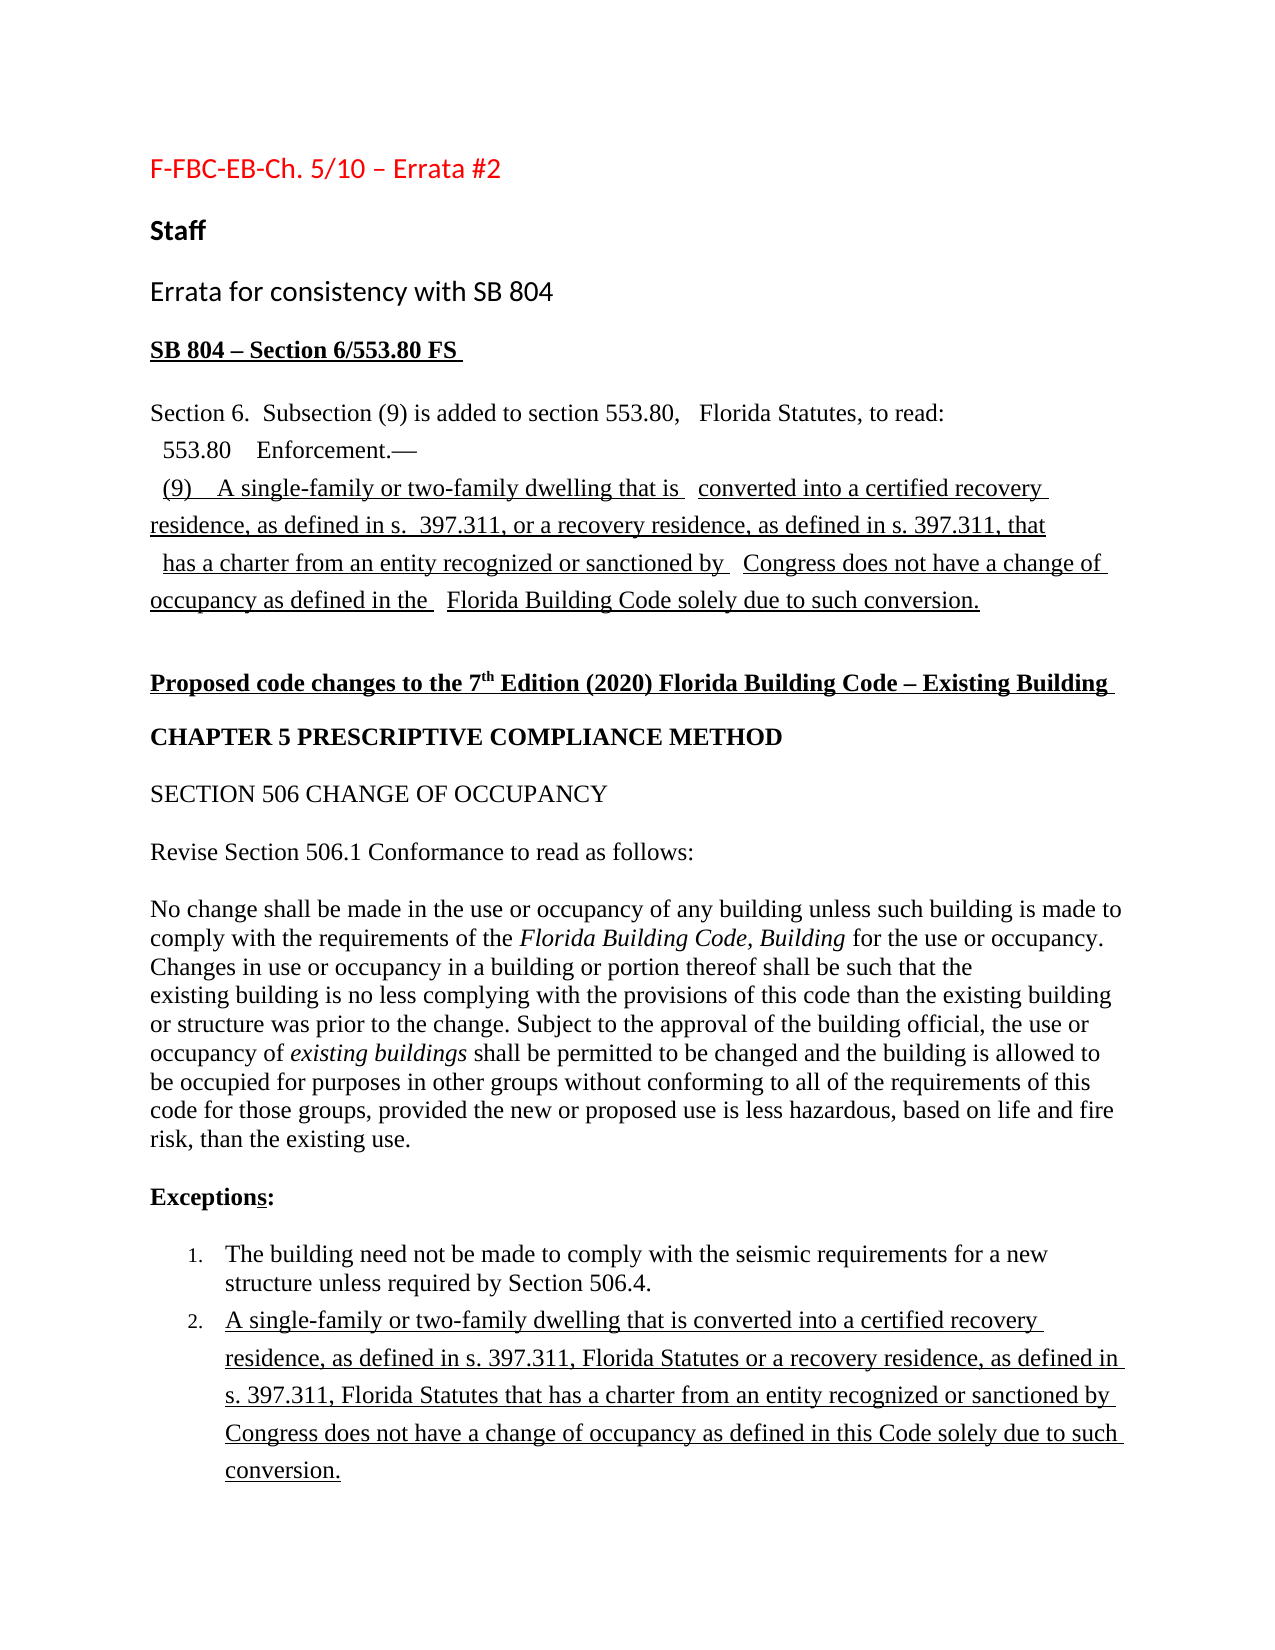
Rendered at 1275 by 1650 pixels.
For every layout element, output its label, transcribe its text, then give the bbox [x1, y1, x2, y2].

text existing building is no less complying with the provisions of this code than the existing building or structure was prior to the change. Subject to the approval of the building official, the use or occupancy of existing buildings shall be permitted to be changed and the building is allowed to be occupied for purposes in other groups without conforming to all of the requirements of this code for those groups, provided the new or proposed use is less hazardous, based on life and fire risk, than the existing use. [150, 981, 1125, 1153]
text Proposed code changes to the 7th Edition (2020) Florida Building Code – Existing Building [150, 668, 1125, 697]
list A single-family or two-family dwelling that is converted into a certified recovery residence, as defined in s. 397.311, Florida Statutes or a recovery residence, as defined in s. 397.311, Florida Statutes that has a charter from an entity recognized or sanctioned by Congress does not have a change of occupancy as defined in this Code solely due to such conversion. [187, 1297, 1125, 1484]
text Section 6. Subsection (9) is added to section 553.80, Florida Statutes, to read: [150, 389, 1125, 427]
text Staff [150, 212, 1125, 247]
text Errata for consistency with SB 804 [150, 273, 1125, 309]
list The building need not be made to comply with the seismic requirements for a new structure unless required by Section 506.4. [187, 1239, 1125, 1297]
text CHAPTER 5 PRESCRIPTIVE COMPLIANCE METHOD [150, 722, 1125, 751]
text (9) A single-family or two-family dwelling that is converted into a certified recovery residence, as defined in s. 397.311, or a recovery residence, as defined in s. 397.311, that [150, 464, 1125, 539]
text Exceptions: [150, 1182, 1125, 1211]
text Revise Section 506.1 Conformance to read as follows: [150, 837, 1125, 866]
text has a charter from an entity recognized or sanctioned by Congress does not have a change of occupancy as defined in the Florida Building Code solely due to such conversion. [150, 539, 1125, 614]
text F-FBC-EB-Ch. 5/10 – Errata #2 [150, 150, 1125, 186]
text No change shall be made in the use or occupancy of any building unless such building is made to comply with the requirements of the Florida Building Code, Building for the use or occupancy. Changes in use or occupancy in a building or portion thereof shall be such that the [150, 894, 1125, 981]
text SECTION 506 CHANGE OF OCCUPANCY [150, 779, 1125, 808]
text 553.80 Enforcement.— [150, 427, 1125, 464]
text SB 804 – Section 6/553.80 FS [150, 335, 1125, 364]
